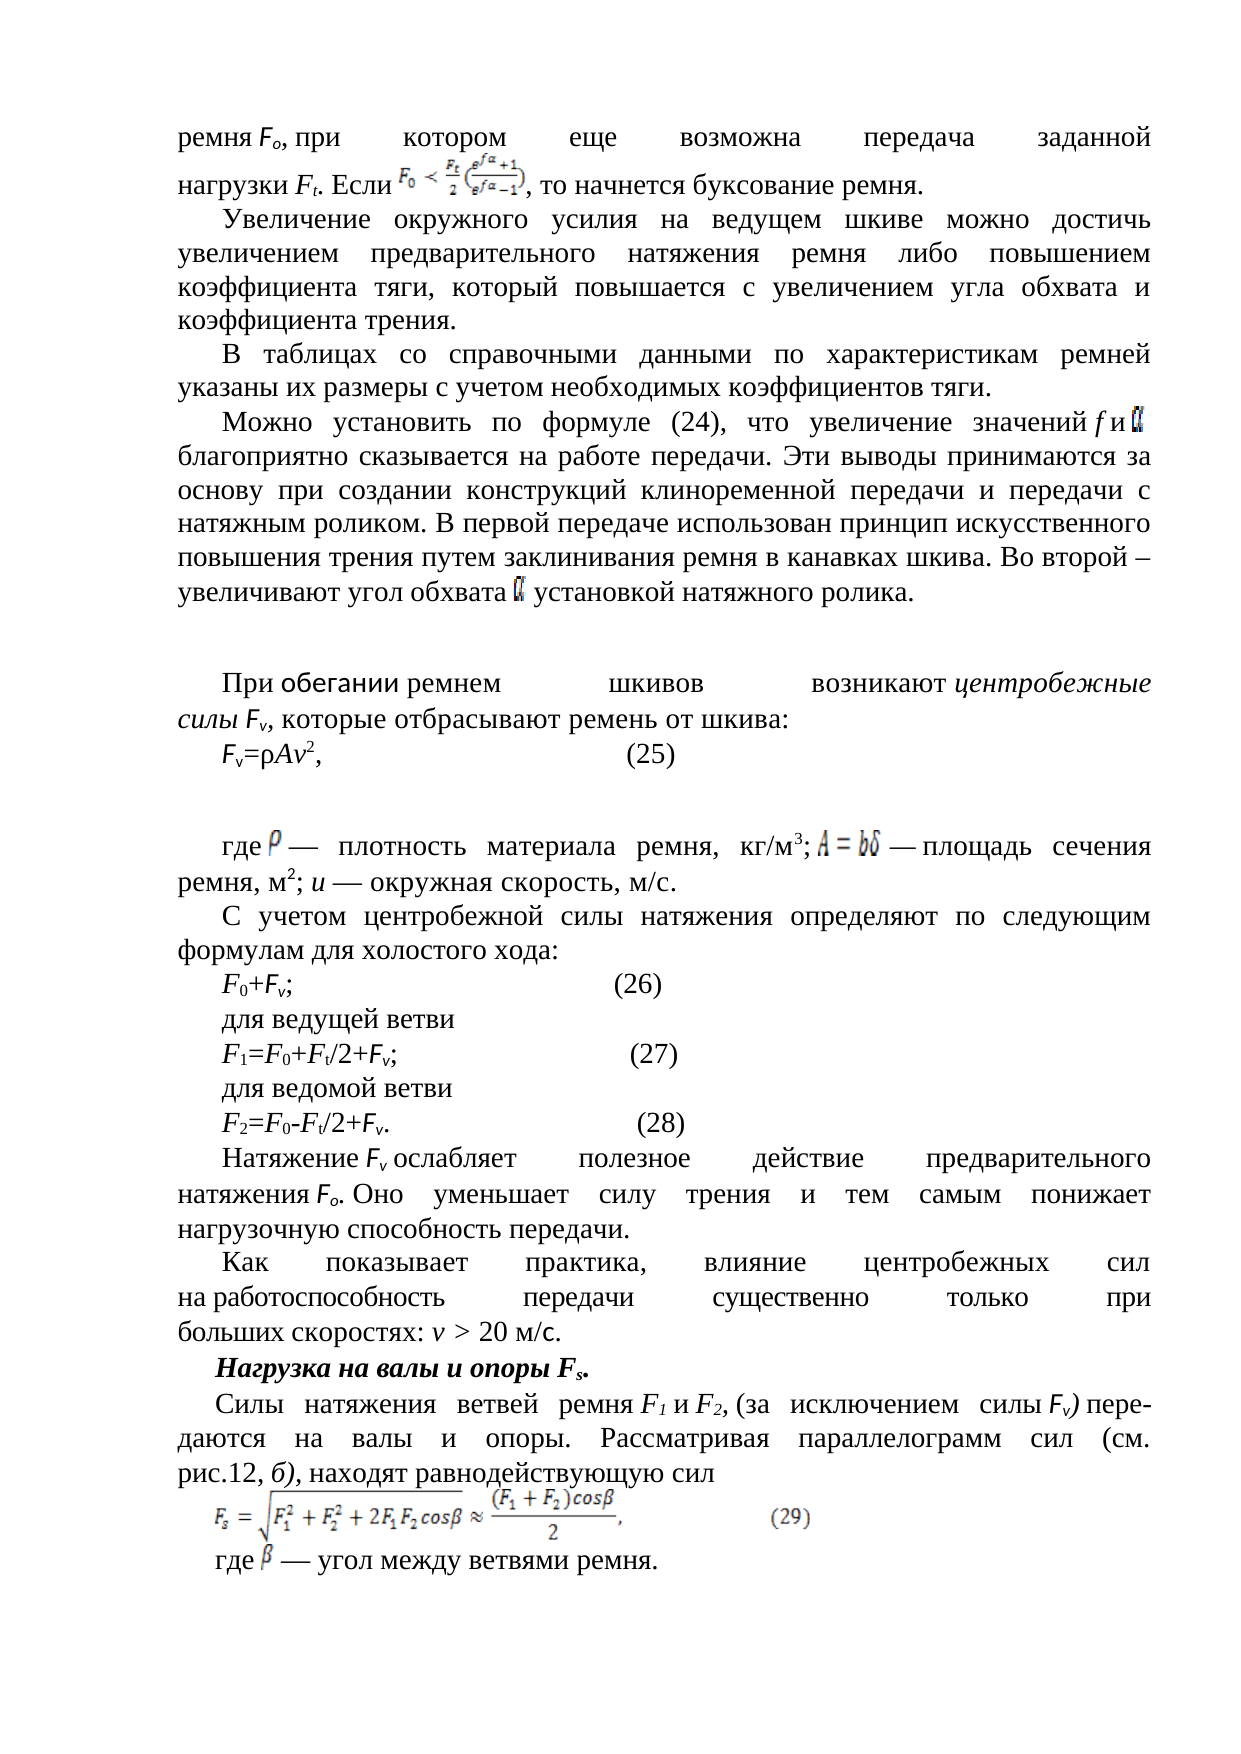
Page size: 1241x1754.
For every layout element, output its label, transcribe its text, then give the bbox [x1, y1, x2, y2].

picture [1131, 406, 1145, 432]
text Fv=ρAv2, (25) [177, 736, 1152, 771]
text Увеличение окружного усилия на ведущем шкиве можно достичь увеличением предварительного натяжения ремня либо повышением коэффициента тяги, который повышается с увеличением угла обхвата и коэффициента трения. [177, 202, 1152, 336]
text где — плотность материала ремня, кг/м3; — площадь сечения ремня, м2; и — окружная скорость, м/с. [177, 827, 1152, 898]
text При обегании ремнем шкивов возникают центробежные силы Fv, которые отбрасывают ремень от шкива: [177, 664, 1152, 736]
text для ведущей ветви [177, 1001, 1152, 1035]
text F1=F0+Ft/2+Fv; (27) [177, 1035, 1152, 1070]
picture [398, 153, 526, 195]
picture [513, 576, 526, 601]
text Натяжение Fv ослабляет полезное действие предварительного натяжения Fo. Оно уменьшает силу трения и тем самым понижает нагрузочную способность передачи. [177, 1139, 1152, 1244]
text для ведомой ветви [177, 1070, 1152, 1104]
text Можно установить по формуле (24), что увеличение значений f и благоприятно сказывается на работе передачи. Эти выводы принимаются за основу при создании конструкций клиноременной передачи и передачи с натяжным роликом. В первой передаче использован принцип искусственного повышения трения путем заклинивания ремня в канавках шкива. Во второй – увеличивают угол обхвата установкой натяжного ролика. [177, 403, 1152, 608]
text где — угол между ветвями ремня. [177, 1541, 1152, 1577]
picture [214, 1489, 810, 1542]
text В таблицах со справочными данными по характеристикам ремней указаны их размеры с учетом необходимых коэффициентов тяги. [177, 336, 1152, 403]
picture [817, 830, 882, 856]
text Силы натяжения ветвей ремня F1 и F2, (за исключением силы Fv) передаются на валы и опоры. Рассматривая параллелограмм сил (см. рис.12, б), находят равнодействующую сил [177, 1385, 1152, 1489]
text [177, 118, 1152, 202]
text F2=F0-Ft/2+Fv. (28) [177, 1104, 1152, 1139]
text С учетом центробежной силы натяжения определяют по следующим формулам для холостого хода: [177, 898, 1152, 966]
picture [261, 1544, 274, 1570]
picture [268, 830, 282, 856]
text F0+Fv; (26) [177, 966, 1152, 1001]
text Нагрузка на валы и опоры Fs. [177, 1349, 1152, 1385]
text Как показывает практика, влияние центробежных сил на работоспособность передачи существенно только при больших скоростях: v > 20 м/с. [177, 1244, 1152, 1349]
